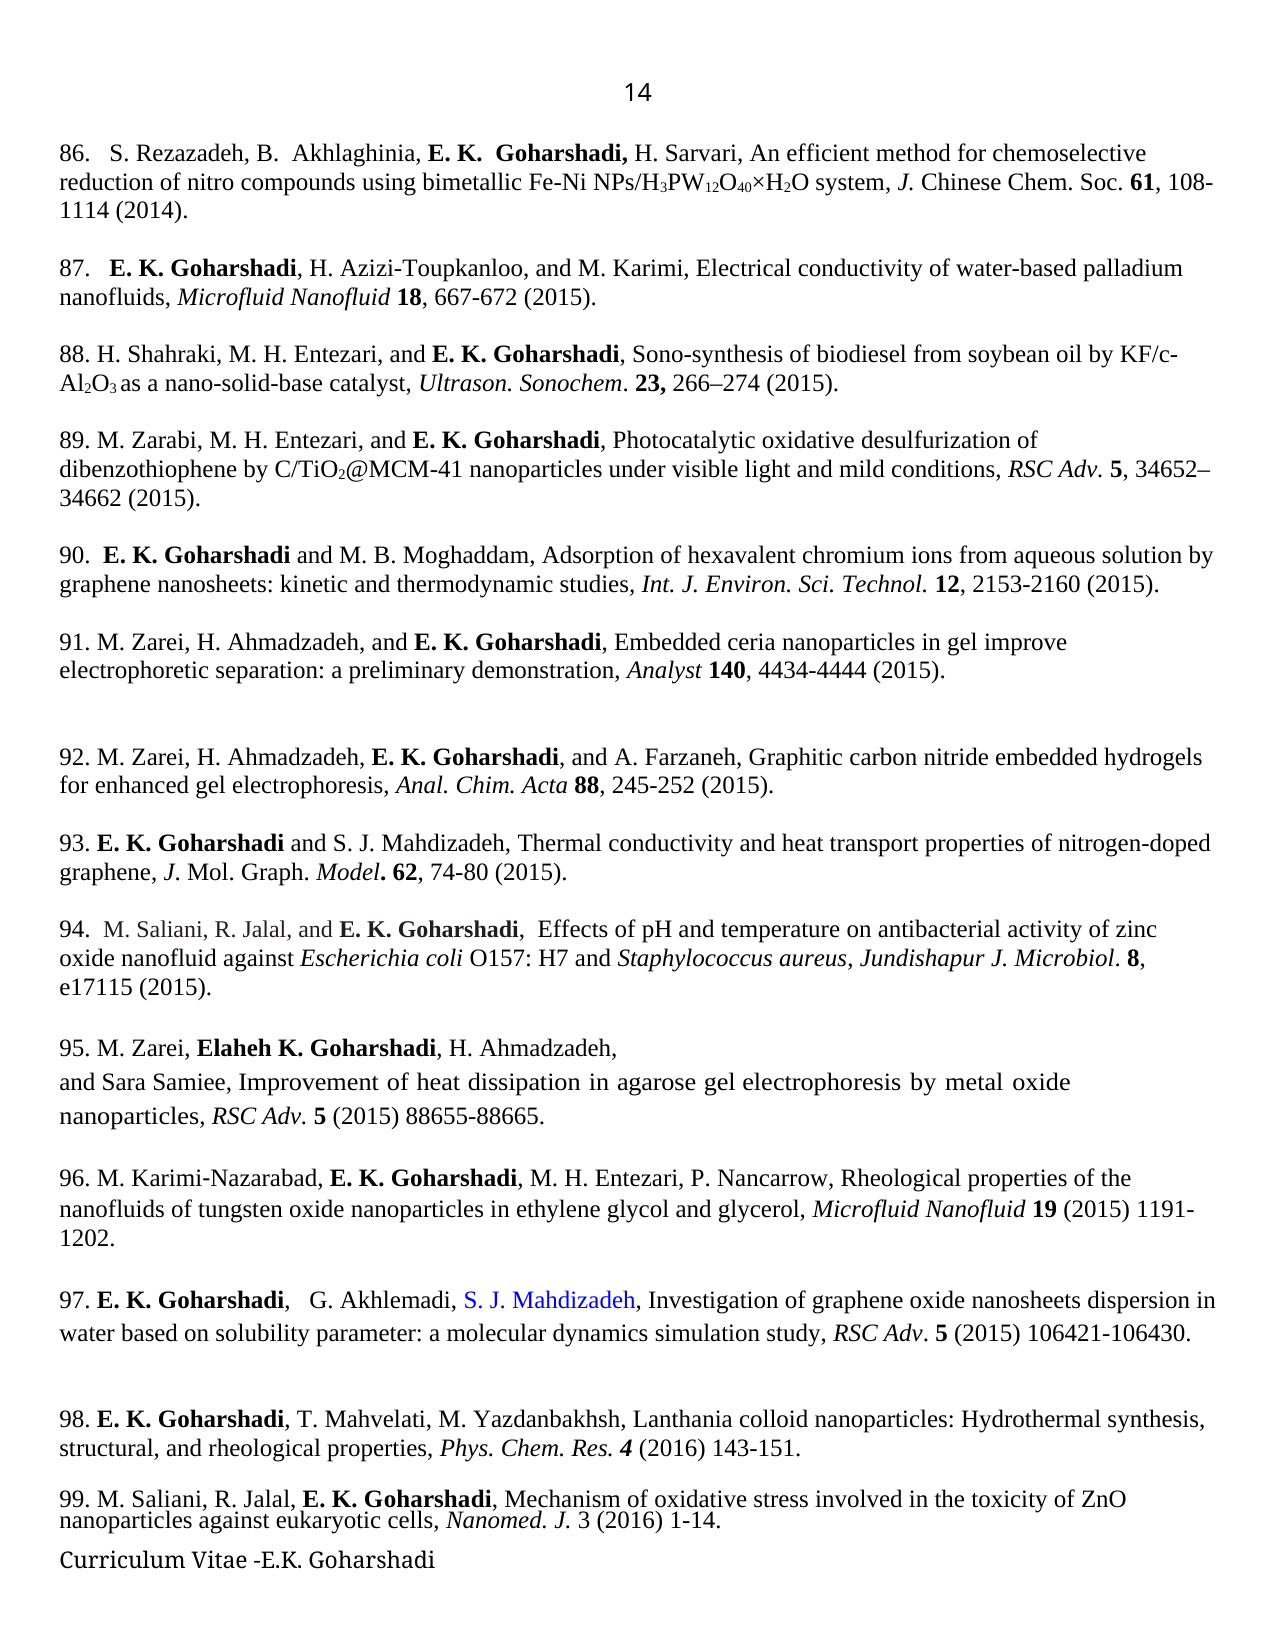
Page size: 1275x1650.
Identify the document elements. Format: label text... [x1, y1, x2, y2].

text 94. M. Saliani, R. Jalal, and E. K. Goharshadi, Effects of pH and temperature on antibacterial activity of zinc oxide nanofluid against Escherichia coli O157: H7 and Staphylococcus aureus, Jundishapur J. Microbiol. 8, e17115 (2015). [59, 914, 1216, 1000]
text 88. H. Shahraki, M. H. Entezari, and E. K. Goharshadi, Sono-synthesis of biodiesel from soybean oil by KF/c-Al2O3 as a nano-solid-base catalyst, Ultrason. Sonochem. 23, 266–274 (2015). [59, 339, 1216, 397]
text 86. S. Rezazadeh, B. Akhlaghinia, E. K. Goharshadi, H. Sarvari, An efficient method for chemoselective reduction of nitro compounds using bimetallic Fe-Ni NPs/H3PW12O40×H2O system, J. Chinese Chem. Soc. 61, 108-1114 (2014). [59, 138, 1216, 224]
text 87. E. K. Goharshadi, H. Azizi-Toupkanloo, and M. Karimi, Electrical conductivity of water-based palladium nanofluids, Microfluid Nanofluid 18, 667-672 (2015). [59, 253, 1216, 310]
text 90. E. K. Goharshadi and M. B. Moghaddam, Adsorption of hexavalent chromium ions from aqueous solution by graphene nanosheets: kinetic and thermodynamic studies, Int. J. Environ. Sci. Technol. 12, 2153-2160 (2015). [59, 540, 1216, 598]
text 98. E. K. Goharshadi, T. Mahvelati, M. Yazdanbakhsh, Lanthania colloid nanoparticles: Hydrothermal synthesis, structural, and rheological properties, Phys. Chem. Res. 4 (2016) 143-151. [59, 1404, 1216, 1461]
subtitle 97. E. K. Goharshadi, G. Akhlemadi, S. J. Mahdizadeh, Investigation of graphene oxide nanosheets dispersion in water based on solubility parameter: a molecular dynamics simulation study, RSC Adv. 5 (2015) 106421-106430. [59, 1281, 1216, 1346]
text 96. M. Karimi‑Nazarabad, E. K. Goharshadi, M. H. Entezari, P. Nancarrow, Rheological properties of the nanofluids of tungsten oxide nanoparticles in ethylene glycol and glycerol, Microfluid Nanofluid 19 (2015) 1191-1202. [59, 1160, 1216, 1252]
text 99. M. Saliani, R. Jalal, E. K. Goharshadi, Mechanism of oxidative stress involved in the toxicity of ZnO nanoparticles against eukaryotic cells, Nanomed. J. 3 (2016) 1-14. [59, 1490, 1216, 1533]
text 95. M. Zarei, Elaheh K. Goharshadi, H. Ahmadzadeh, and Sara Samiee, Improvement of heat dissipation in agarose gel electrophoresis by metal oxide nanoparticles, RSC Adv. 5 (2015) 88655-88665. [59, 1029, 1216, 1131]
text 93. E. K. Goharshadi and S. J. Mahdizadeh, Thermal conductivity and heat transport properties of nitrogen-doped graphene, J. Mol. Graph. Model. 62, 74-80 (2015). [59, 828, 1216, 885]
text 89. M. Zarabi, M. H. Entezari, and E. K. Goharshadi, Photocatalytic oxidative desulfurization of dibenzothiophene by C/TiO2@MCM-41 nanoparticles under visible light and mild conditions, RSC Adv. 5, 34652–34662 (2015). [59, 425, 1216, 512]
text 92. M. Zarei, H. Ahmadzadeh, E. K. Goharshadi, and A. Farzaneh, Graphitic carbon nitride embedded hydrogels for enhanced gel electrophoresis, Anal. Chim. Acta 88, 245-252 (2015). [59, 742, 1216, 799]
text 91. M. Zarei, H. Ahmadzadeh, and E. K. Goharshadi, Embedded ceria nanoparticles in gel improve electrophoretic separation: a preliminary demonstration, Analyst 140, 4434-4444 (2015). [59, 627, 1216, 684]
